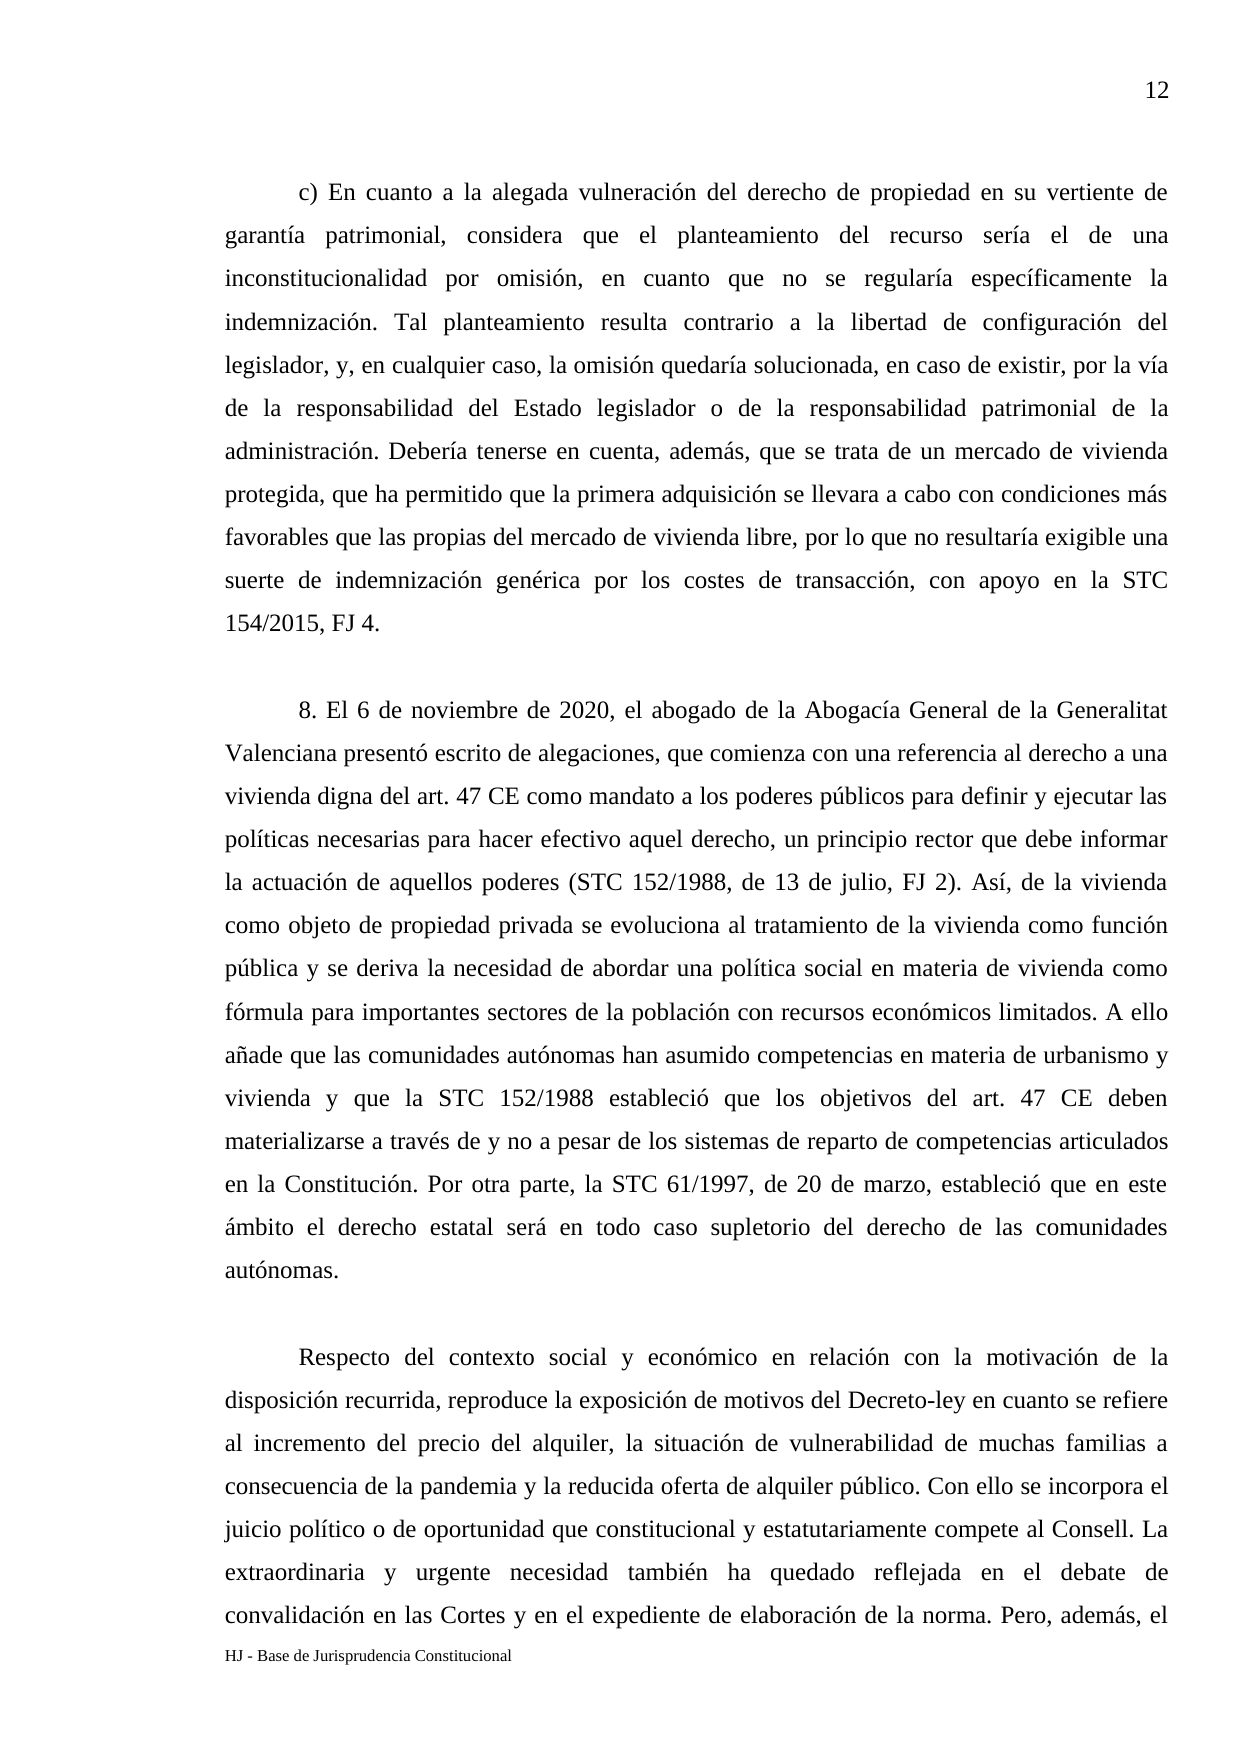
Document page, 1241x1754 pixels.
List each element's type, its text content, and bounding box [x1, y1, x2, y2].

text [224, 1342, 1169, 1629]
text 8. El 6 de noviembre de 2020, el abogado de la Abogacía General de la Generalitat Valenciana presentó escrito de alegaciones, que comienza con una referencia al derecho a una vivienda digna del art. 47 CE como mandato a los poderes públicos para definir y ejecutar las políticas necesarias para hacer efectivo aquel derecho, un principio rector que debe informar la actuación de aquellos poderes (STC 152/1988, de 13 de julio, FJ 2). Así, de la vivienda como objeto de propiedad privada se evoluciona al tratamiento de la vivienda como función pública y se deriva la necesidad de abordar una política social en materia de vivienda como fórmula para importantes sectores de la población con recursos económicos limitados. A ello añade que las comunidades autónomas han asumido competencias en materia de urbanismo y vivienda y que la STC 152/1988 estableció que los objetivos del art. 47 CE deben materializarse a través de y no a pesar de los sistemas de reparto de competencias articulados en la Constitución. Por otra parte, la STC 61/1997, de 20 de marzo, estableció que en este ámbito el derecho estatal será en todo caso supletorio del derecho de las comunidades autónomas. [224, 695, 1169, 1284]
text c) En cuanto a la alegada vulneración del derecho de propiedad en su vertiente de garantía patrimonial, considera que el planteamiento del recurso sería el de una inconstitucionalidad por omisión, en cuanto que no se regularía específicamente la indemnización. Tal planteamiento resulta contrario a la libertad de configuración del legislador, y, en cualquier caso, la omisión quedaría solucionada, en caso de existir, por la vía de la responsabilidad del Estado legislador o de la responsabilidad patrimonial de la administración. Debería tenerse en cuenta, además, que se trata de un mercado de vivienda protegida, que ha permitido que la primera adquisición se llevara a cabo con condiciones más favorables que las propias del mercado de vivienda libre, por lo que no resultaría exigible una suerte de indemnización genérica por los costes de transacción, con apoyo en la STC 154/2015, FJ 4. [224, 177, 1169, 637]
